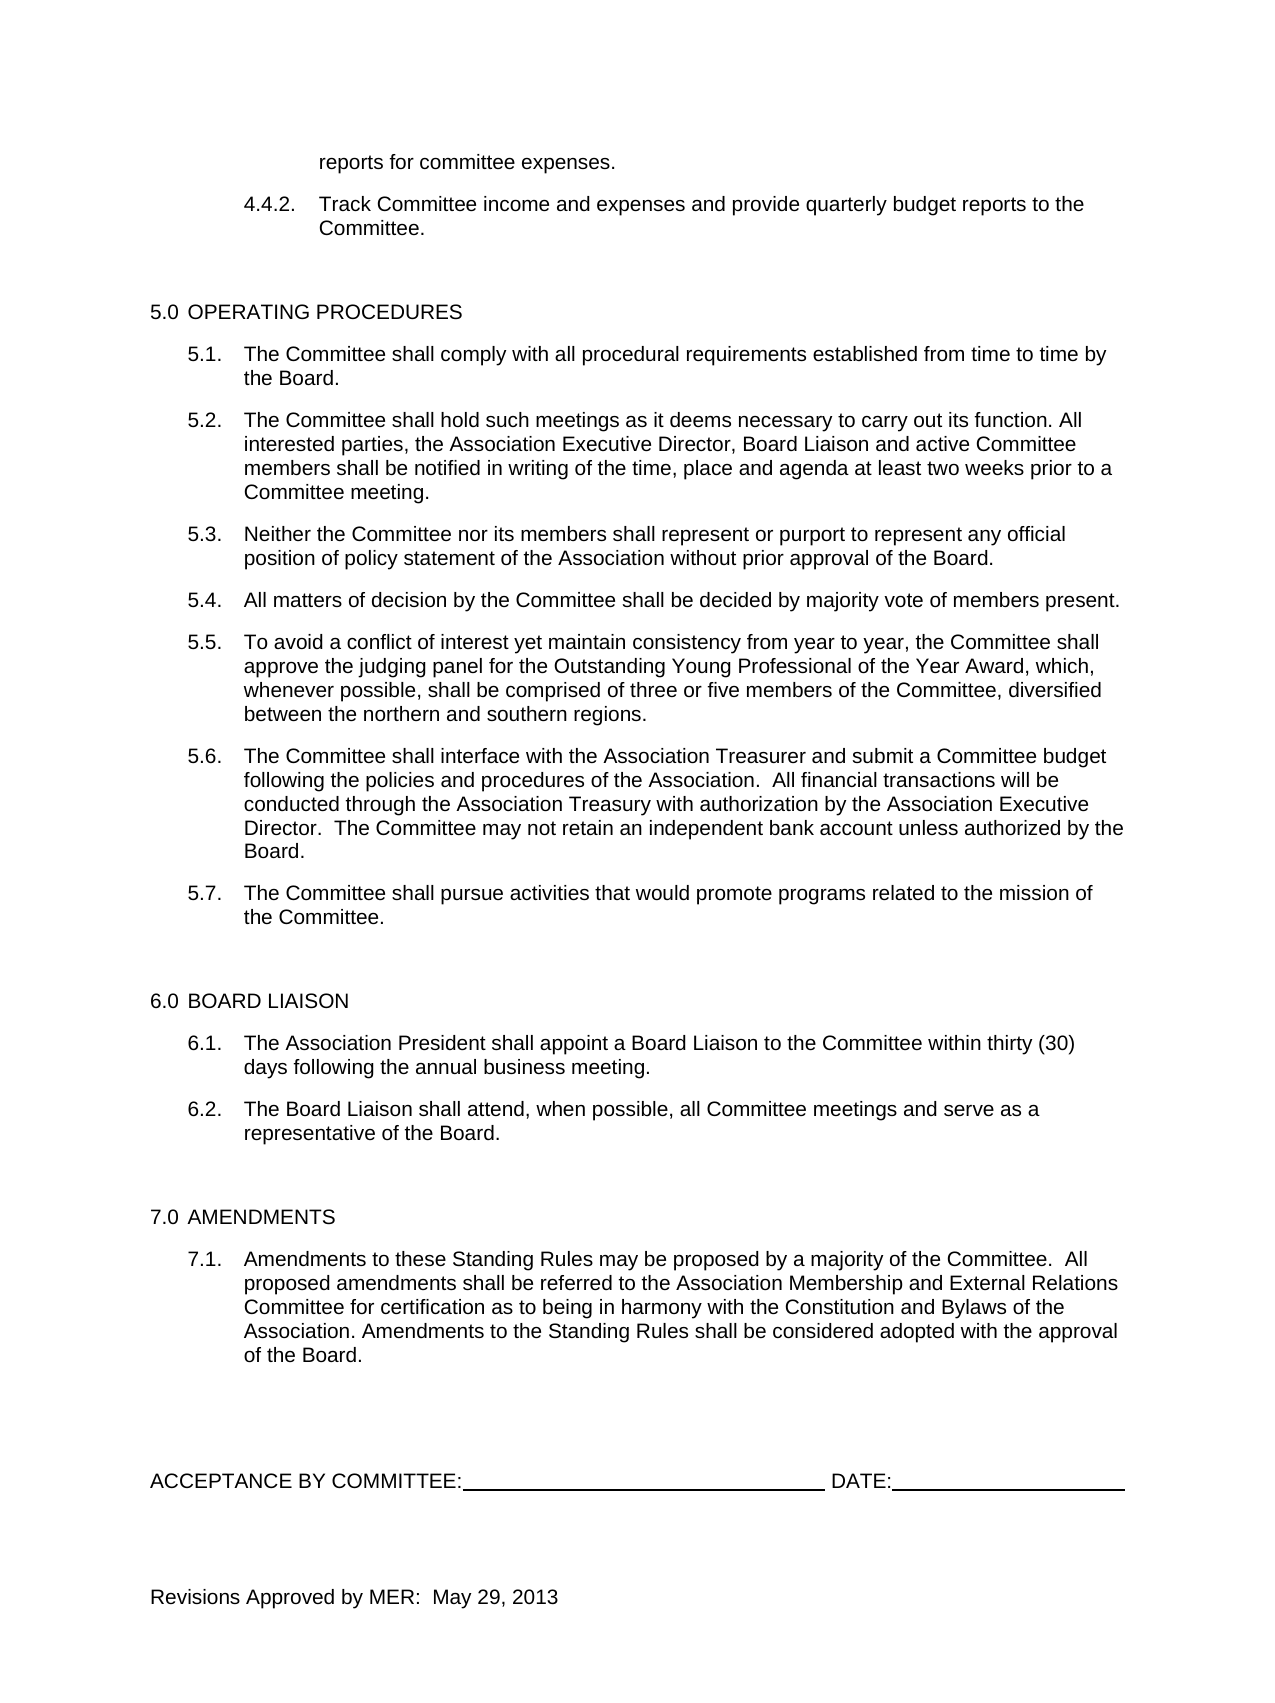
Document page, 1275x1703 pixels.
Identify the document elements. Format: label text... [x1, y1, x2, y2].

list ACCEPTANCE BY COMMITTEE: DATE: [150, 1468, 1125, 1492]
text BOARD LIAISON [150, 989, 1125, 1013]
list To avoid a conflict of interest yet maintain consistency from year to year, the Committee shall approve the judging panel for the Outstanding Young Professional of the Year Award, which, whenever possible, shall be comprised of three or five members of the Committee, diversified between the northern and southern regions. [187, 629, 1125, 725]
list The Committee shall hold such meetings as it deems necessary to carry out its function. All interested parties, the Association Executive Director, Board Liaison and active Committee members shall be notified in writing of the time, place and agenda at least two weeks prior to a Committee meeting. [187, 408, 1125, 504]
list Track Committee income and expenses and provide quarterly budget reports to the Committee. [244, 192, 1125, 240]
list Amendments to these Standing Rules may be proposed by a majority of the Committee. All proposed amendments shall be referred to the Association Membership and External Relations Committee for certification as to being in harmony with the Constitution and Bylaws of the Association. Amendments to the Standing Rules shall be considered adopted with the approval of the Board. [187, 1247, 1125, 1367]
list The Committee shall pursue activities that would promote programs related to the mission of the Committee. [187, 881, 1125, 929]
text OPERATING PROCEDURES [150, 300, 1125, 324]
list The Association President shall appoint a Board Liaison to the Committee within thirty (30) days following the annual business meeting. [187, 1031, 1125, 1079]
list The Board Liaison shall attend, when possible, all Committee meetings and serve as a representative of the Board. [187, 1097, 1125, 1145]
list The Committee shall comply with all procedural requirements established from time to time by the Board. [187, 342, 1125, 390]
list Neither the Committee nor its members shall represent or purport to represent any official position of policy statement of the Association without prior approval of the Board. [187, 522, 1125, 569]
text AMENDMENTS [150, 1205, 1125, 1229]
list The Committee shall interface with the Association Treasurer and submit a Committee budget following the policies and procedures of the Association. All financial transactions will be conducted through the Association Treasury with authorization by the Association Executive Director. The Committee may not retain an independent bank account unless authorized by the Board. [187, 743, 1125, 863]
list All matters of decision by the Committee shall be decided by majority vote of members present. [187, 588, 1125, 612]
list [244, 150, 1125, 174]
